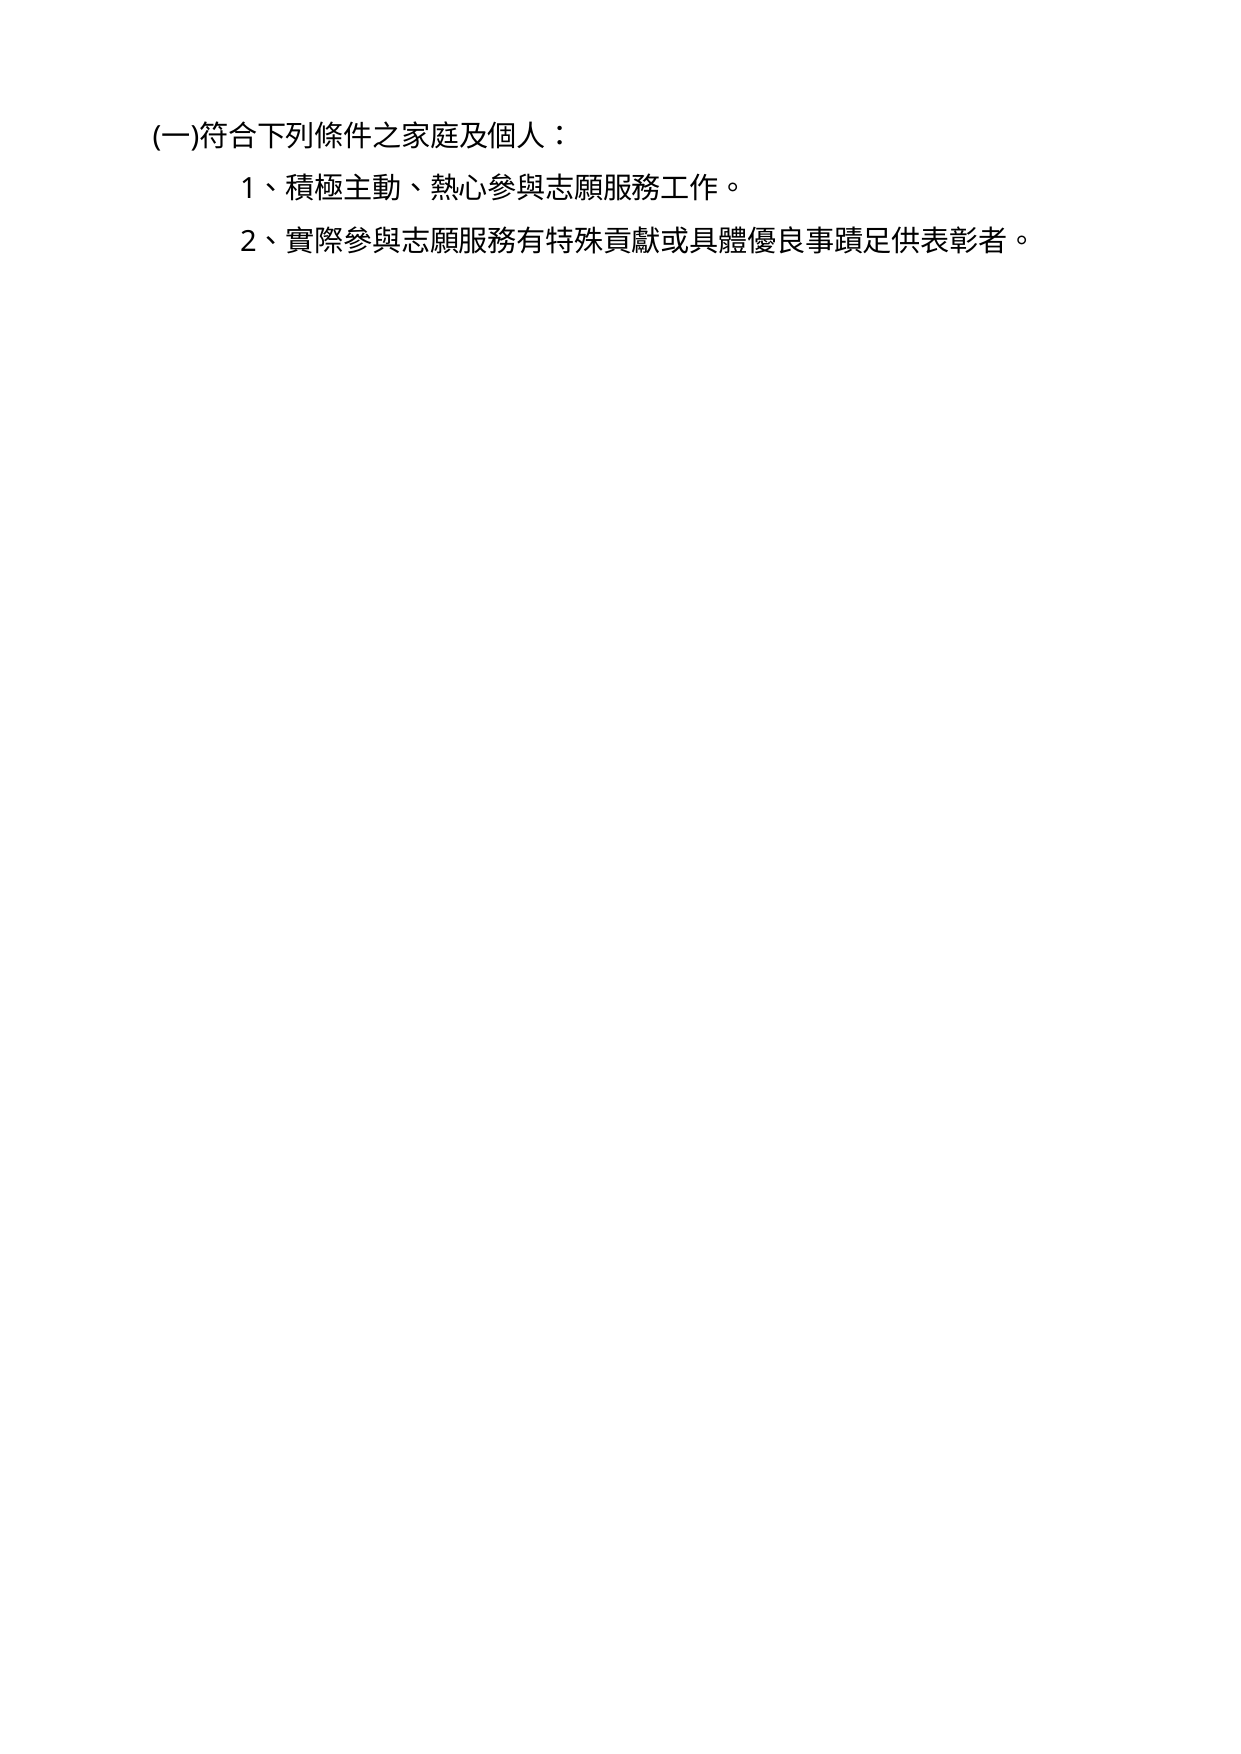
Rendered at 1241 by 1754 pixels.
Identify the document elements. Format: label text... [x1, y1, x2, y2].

text (一)符合下列條件之家庭及個人： [152, 112, 1146, 155]
text 1、積極主動、熱心參與志願服務工作。 [240, 165, 1146, 207]
text 2、實際參與志願服務有特殊貢獻或具體優良事蹟足供表彰者。 [240, 217, 1146, 260]
